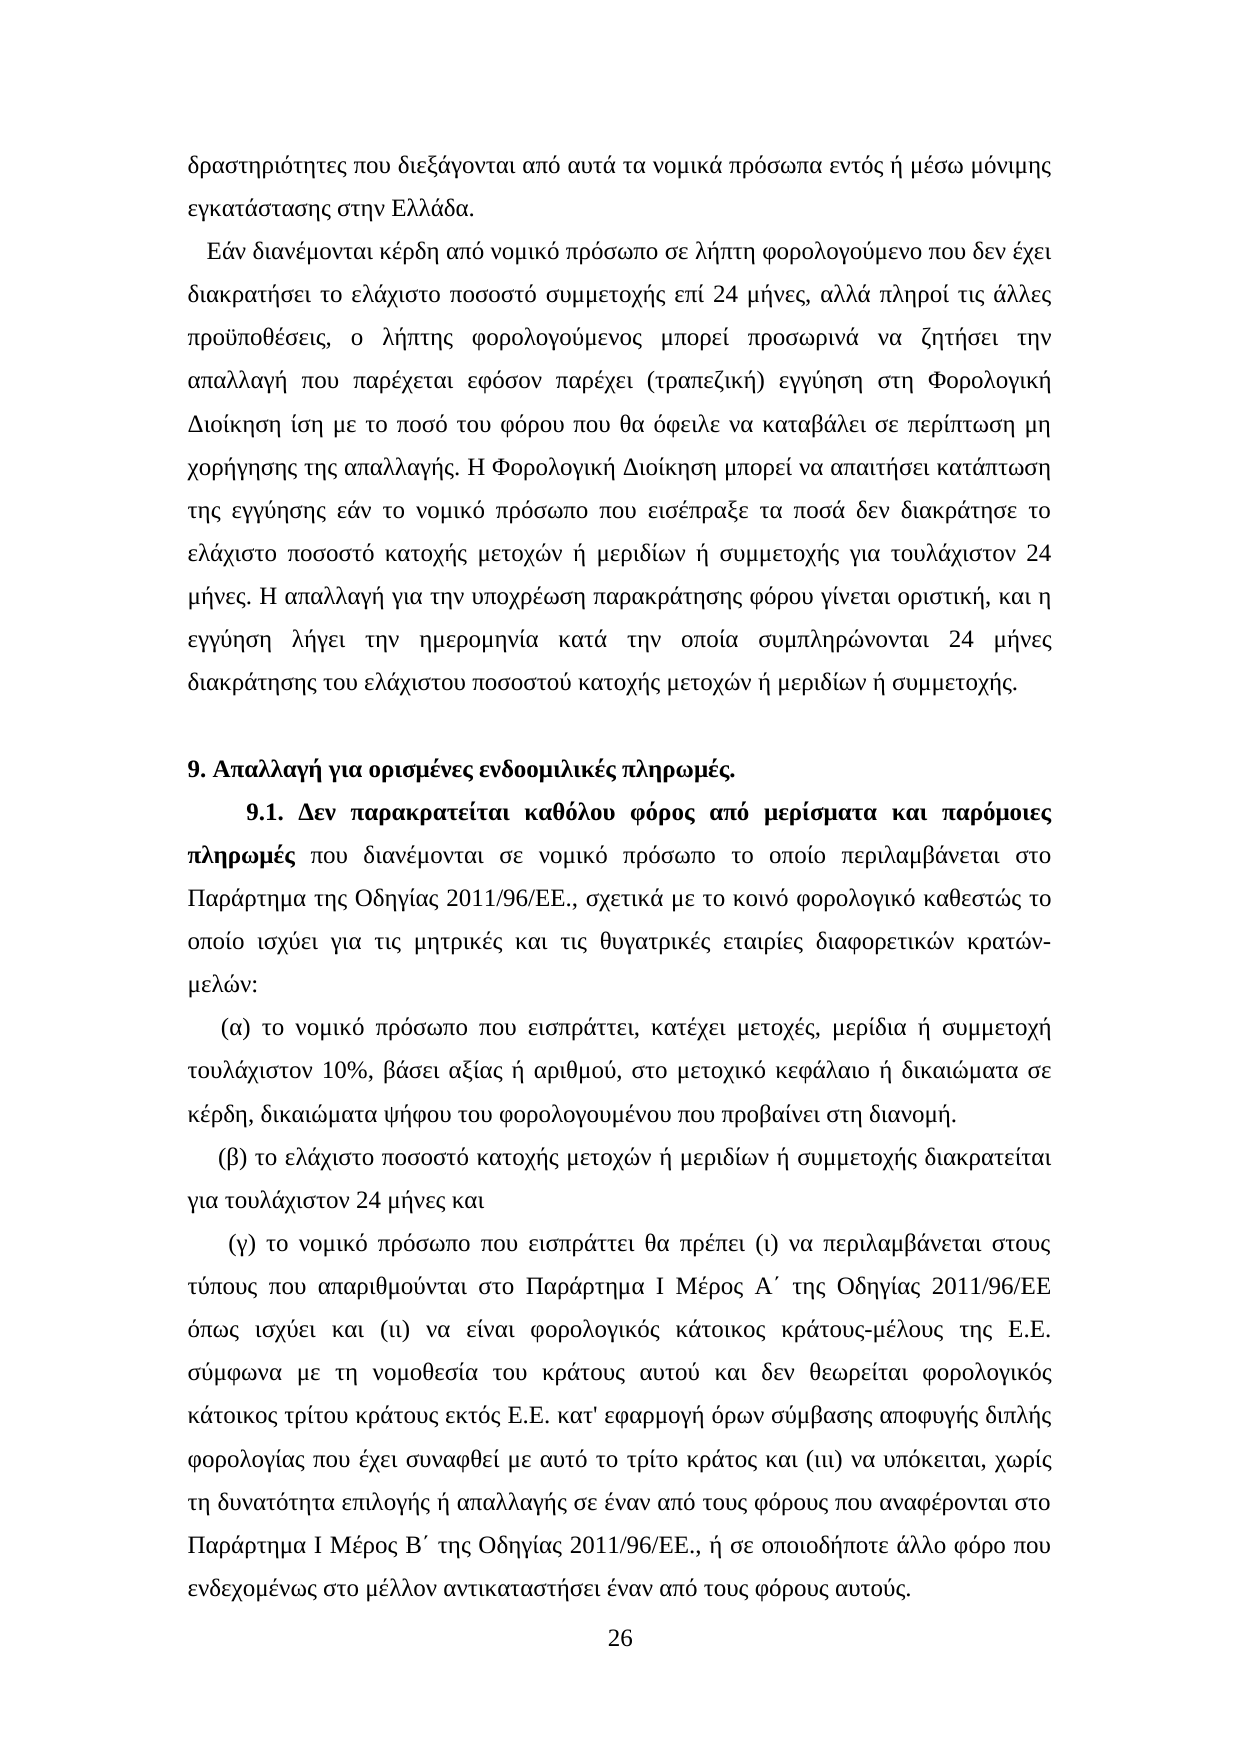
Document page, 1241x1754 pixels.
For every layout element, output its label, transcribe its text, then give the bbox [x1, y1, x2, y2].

text (β) το ελάχιστο ποσοστό κατοχής μετοχών ή μεριδίων ή συμμετοχής διακρατείται για τουλάχιστον 24 μήνες και [187, 1142, 1053, 1214]
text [187, 150, 1053, 222]
text 9. Απαλλαγή για ορισμένες ενδοομιλικές πληρωμές. [187, 754, 1053, 782]
text (α) το νομικό πρόσωπο που εισπράττει, κατέχει μετοχές, μερίδια ή συμμετοχή τουλάχιστον 10%, βάσει αξίας ή αριθμού, στο μετοχικό κεφάλαιο ή δικαιώματα σε κέρδη, δικαιώματα ψήφου του φορολογουμένου που προβαίνει στη διανομή. [187, 1012, 1053, 1127]
text (γ) το νομικό πρόσωπο που εισπράττει θα πρέπει (ι) να περιλαμβάνεται στους τύπους που απαριθμούνται στο Παράρτημα Ι Μέρος Α΄ της Οδηγίας 2011/96/ΕΕ όπως ισχύει και (ιι) να είναι φορολογικός κάτοικος κράτους-μέλους της Ε.Ε. σύμφωνα με τη νομοθεσία του κράτους αυτού και δεν θεωρείται φορολογικός κάτοικος τρίτου κράτους εκτός Ε.Ε. κατ' εφαρμογή όρων σύμβασης αποφυγής διπλής φορολογίας που έχει συναφθεί με αυτό το τρίτο κράτος και (ιιι) να υπόκειται, χωρίς τη δυνατότητα επιλογής ή απαλλαγής σε έναν από τους φόρους που αναφέρονται στο Παράρτημα Ι Μέρος Β΄ της Οδηγίας 2011/96/ΕΕ., ή σε οποιοδήποτε άλλο φόρο που ενδεχομένως στο μέλλον αντικαταστήσει έναν από τους φόρους αυτούς. [187, 1228, 1053, 1602]
text 9.1. Δεν παρακρατείται καθόλου φόρος από μερίσματα και παρόμοιες πληρωμές που διανέμονται σε νομικό πρόσωπο το οποίο περιλαμβάνεται στο Παράρτημα της Οδηγίας 2011/96/ΕΕ., σχετικά με το κοινό φορολογικό καθεστώς το οποίο ισχύει για τις μητρικές και τις θυγατρικές εταιρίες διαφορετικών κρατών-μελών: [187, 797, 1053, 998]
text Εάν διανέμονται κέρδη από νομικό πρόσωπο σε λήπτη φορολογούμενο που δεν έχει διακρατήσει το ελάχιστο ποσοστό συμμετοχής επί 24 μήνες, αλλά πληροί τις άλλες προϋποθέσεις, ο λήπτης φορολογούμενος μπορεί προσωρινά να ζητήσει την απαλλαγή που παρέχεται εφόσον παρέχει (τραπεζική) εγγύηση στη Φορολογική Διοίκηση ίση με το ποσό του φόρου που θα όφειλε να καταβάλει σε περίπτωση μη χορήγησης της απαλλαγής. Η Φορολογική Διοίκηση μπορεί να απαιτήσει κατάπτωση της εγγύησης εάν το νομικό πρόσωπο που εισέπραξε τα ποσά δεν διακράτησε το ελάχιστο ποσοστό κατοχής μετοχών ή μεριδίων ή συμμετοχής για τουλάχιστον 24 μήνες. Η απαλλαγή για την υποχρέωση παρακράτησης φόρου γίνεται οριστική, και η εγγύηση λήγει την ημερομηνία κατά την οποία συμπληρώνονται 24 μήνες διακράτησης του ελάχιστου ποσοστού κατοχής μετοχών ή μεριδίων ή συμμετοχής. [187, 236, 1053, 696]
